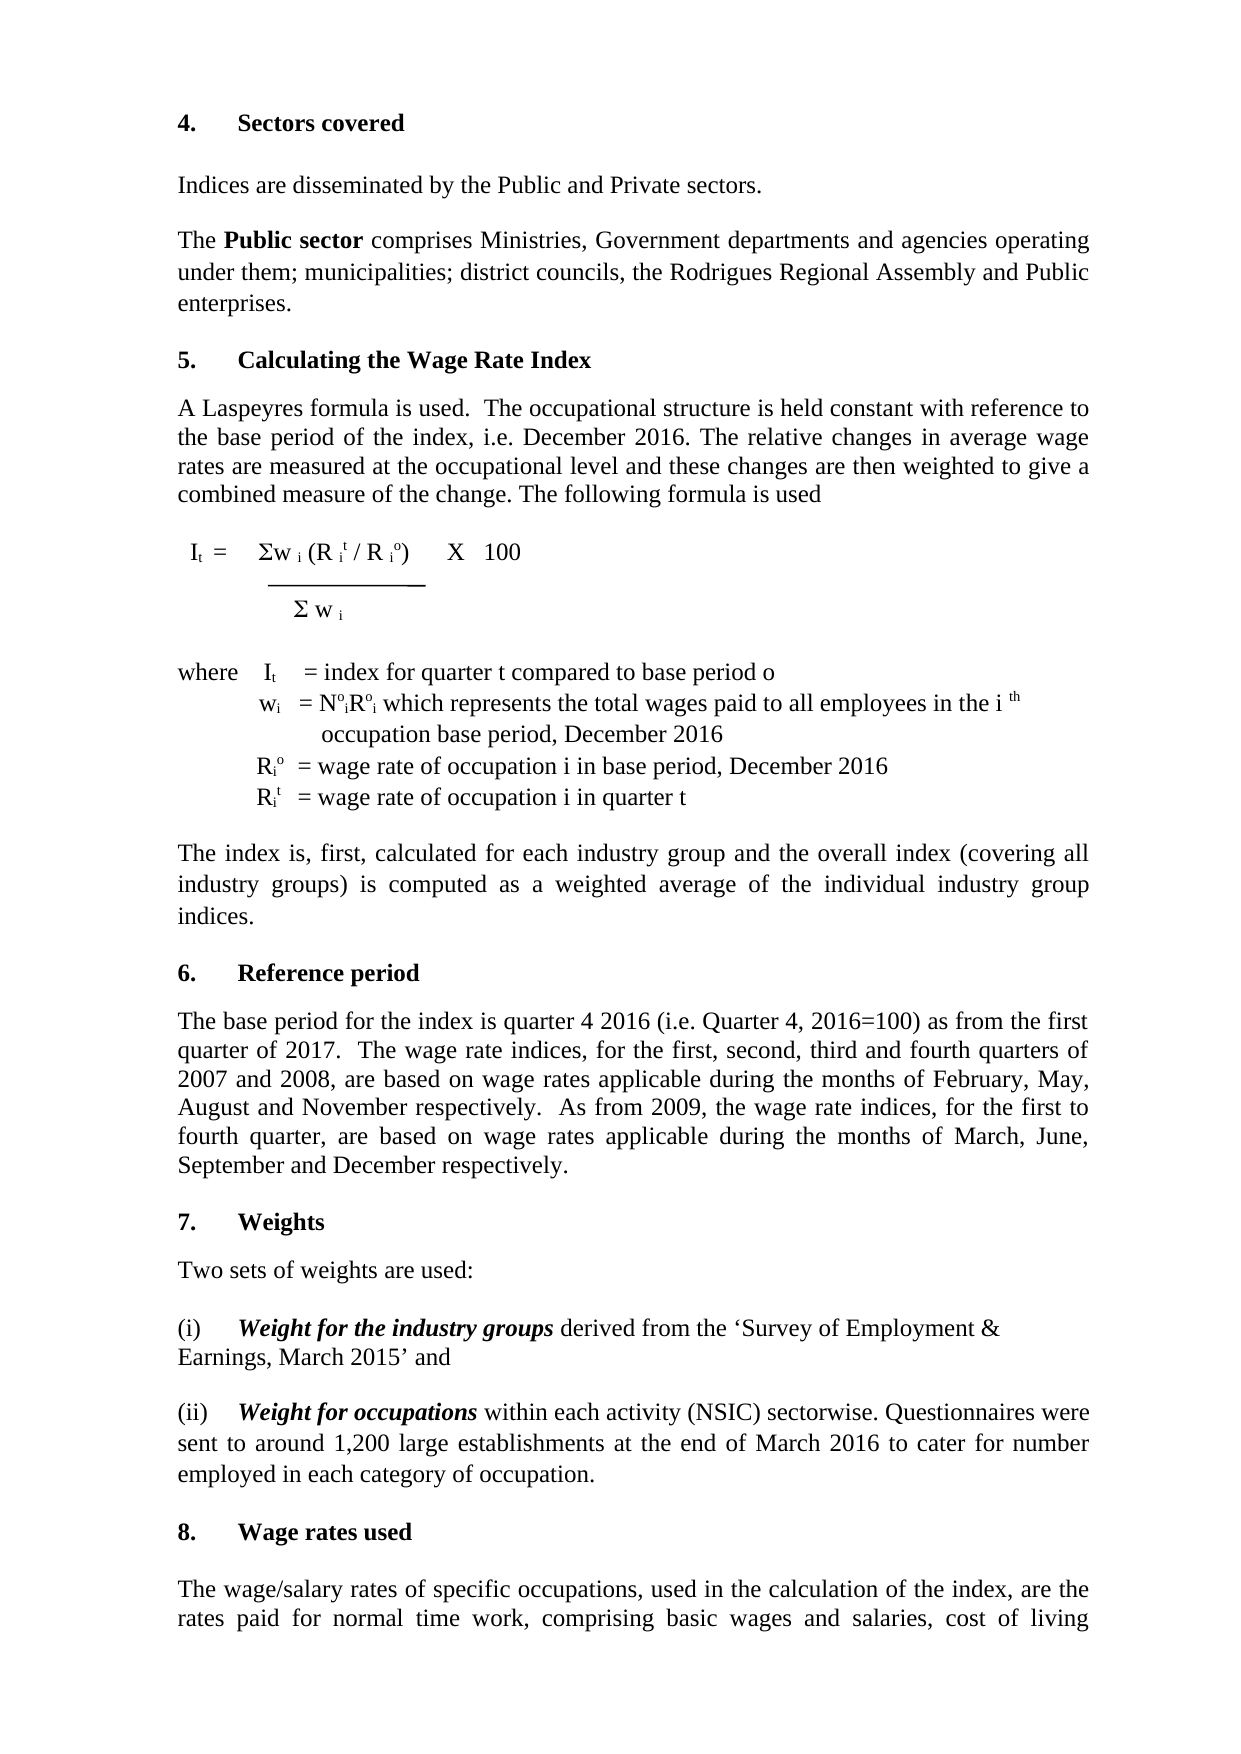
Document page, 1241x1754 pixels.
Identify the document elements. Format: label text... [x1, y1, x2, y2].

text Rit = wage rate of occupation i in quarter t [177, 779, 1090, 811]
text w i [177, 594, 1090, 623]
text 5. Calculating the Wage Rate Index [177, 345, 1090, 374]
text A Laspeyres formula is used. The occupational structure is held constant with reference to the base period of the index, i.e. December 2016. The relative changes in average wage rates are measured at the occupational level and these changes are then weighted to give a combined measure of the change. The following formula is used [177, 393, 1090, 508]
text Rio = wage rate of occupation i in base period, December 2016 [177, 748, 1090, 779]
text The Public sector comprises Ministries, Government departments and agencies operating under them; municipalities; district councils, the Rodrigues Regional Assembly and Public enterprises. [177, 223, 1090, 317]
text (i) Weight for the industry groups derived from the ‘Survey of Employment & Earnings, March 2015’ and [177, 1313, 1090, 1370]
text where It = index for quarter t compared to base period o [177, 654, 1090, 686]
text The base period for the index is quarter 4 2016 (i.e. Quarter 4, 2016=100) as from the first quarter of 2017. The wage rate indices, for the first, second, third and fourth quarters of 2007 and 2008, are based on wage rates applicable during the months of February, May, August and November respectively. As from 2009, the wage rate indices, for the first to fourth quarter, are based on wage rates applicable during the months of March, June, September and December respectively. [177, 1006, 1090, 1179]
text wi = NoiRoi which represents the total wages paid to all employees in the i th [258, 686, 1090, 717]
text Indices are disseminated by the Public and Private sectors. [177, 168, 1090, 199]
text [177, 1574, 1090, 1632]
text 4. Sectors covered [177, 105, 1090, 136]
text 6. Reference period [177, 958, 1090, 987]
text (ii) Weight for occupations within each activity (NSIC) sectorwise. Questionnaires were sent to around 1,200 large establishments at the end of March 2016 to cater for number employed in each category of occupation. [177, 1394, 1090, 1488]
text It = w i (R it / R io) X 100 [177, 537, 1090, 566]
text occupation base period, December 2016 [258, 717, 1090, 748]
text 8. Wage rates used [177, 1517, 1090, 1546]
text 7. Weights [177, 1207, 1090, 1236]
text Two sets of weights are used: [177, 1255, 1090, 1284]
text The index is, first, calculated for each industry group and the overall index (covering all industry groups) is computed as a weighted average of the individual industry group indices. [177, 836, 1090, 929]
